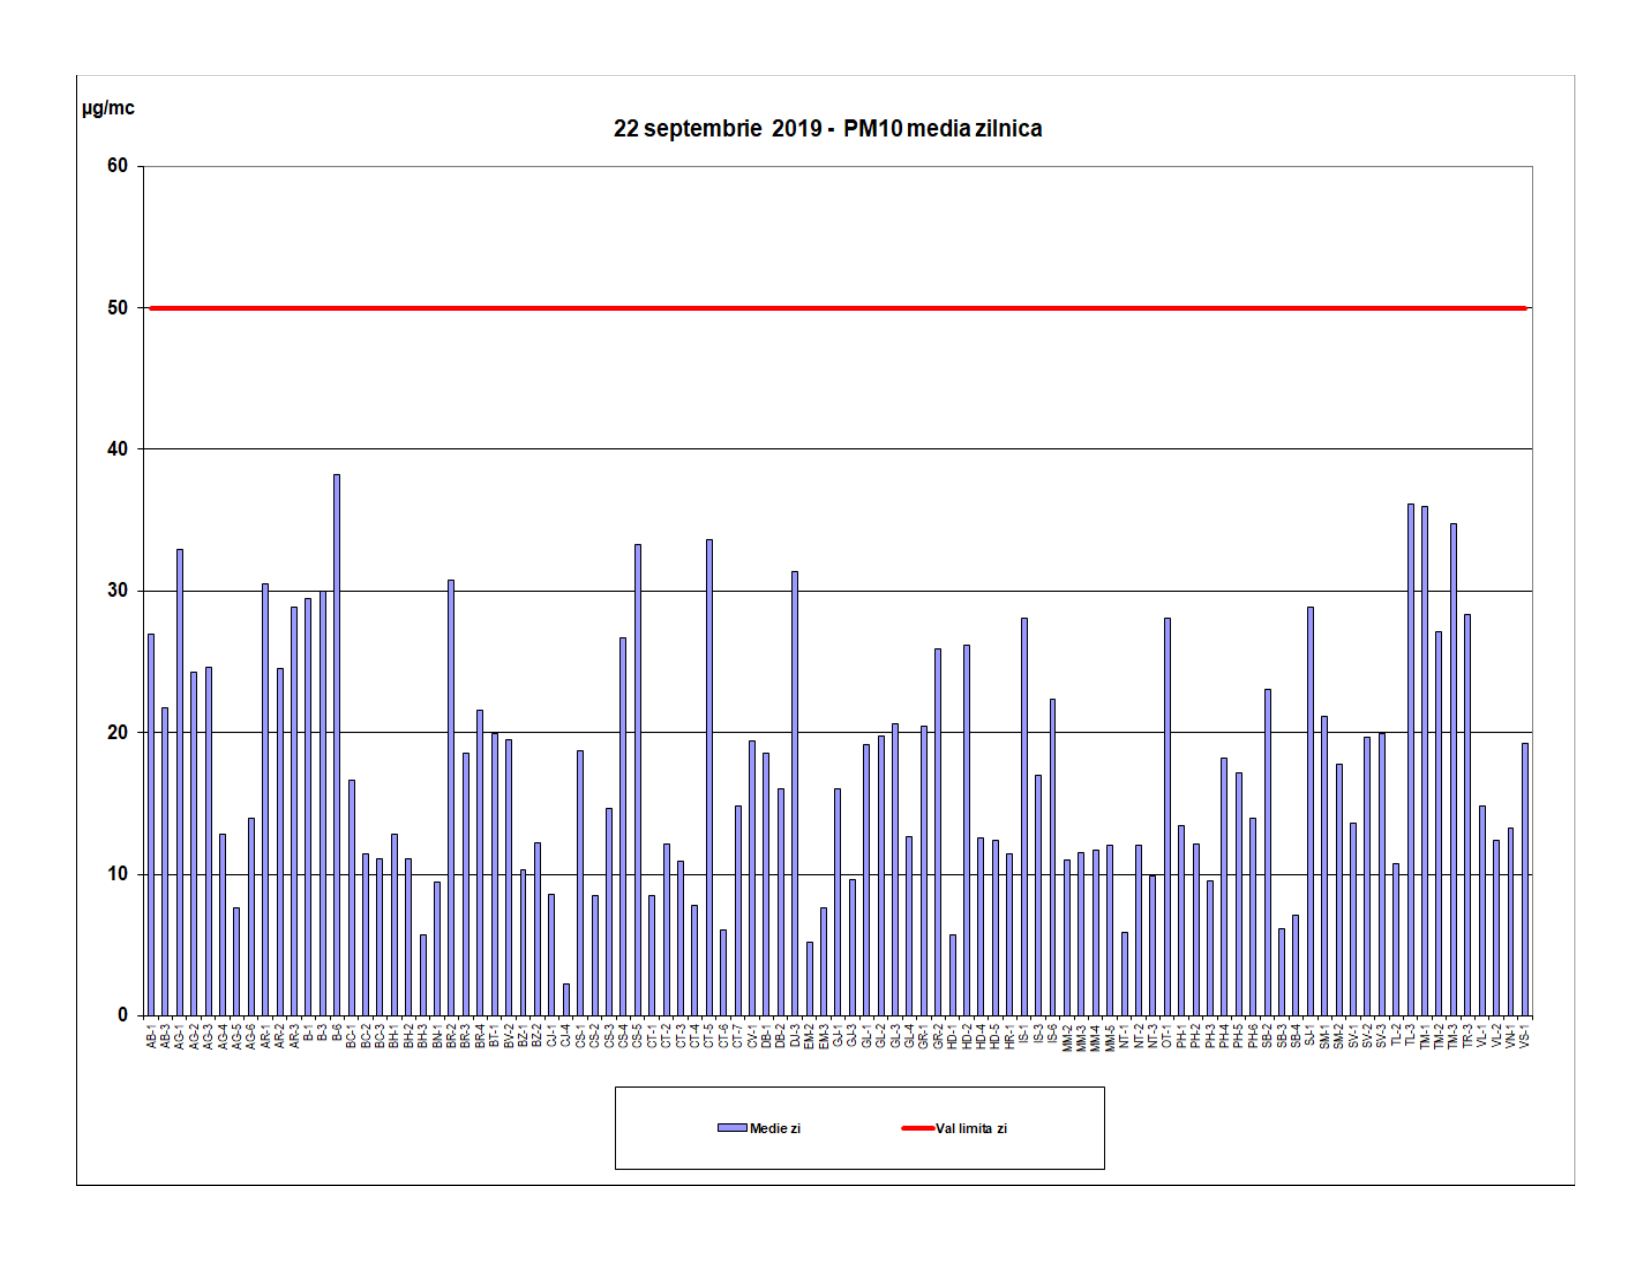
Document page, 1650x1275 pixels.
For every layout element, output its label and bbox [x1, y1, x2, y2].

picture [75, 75, 1575, 1186]
